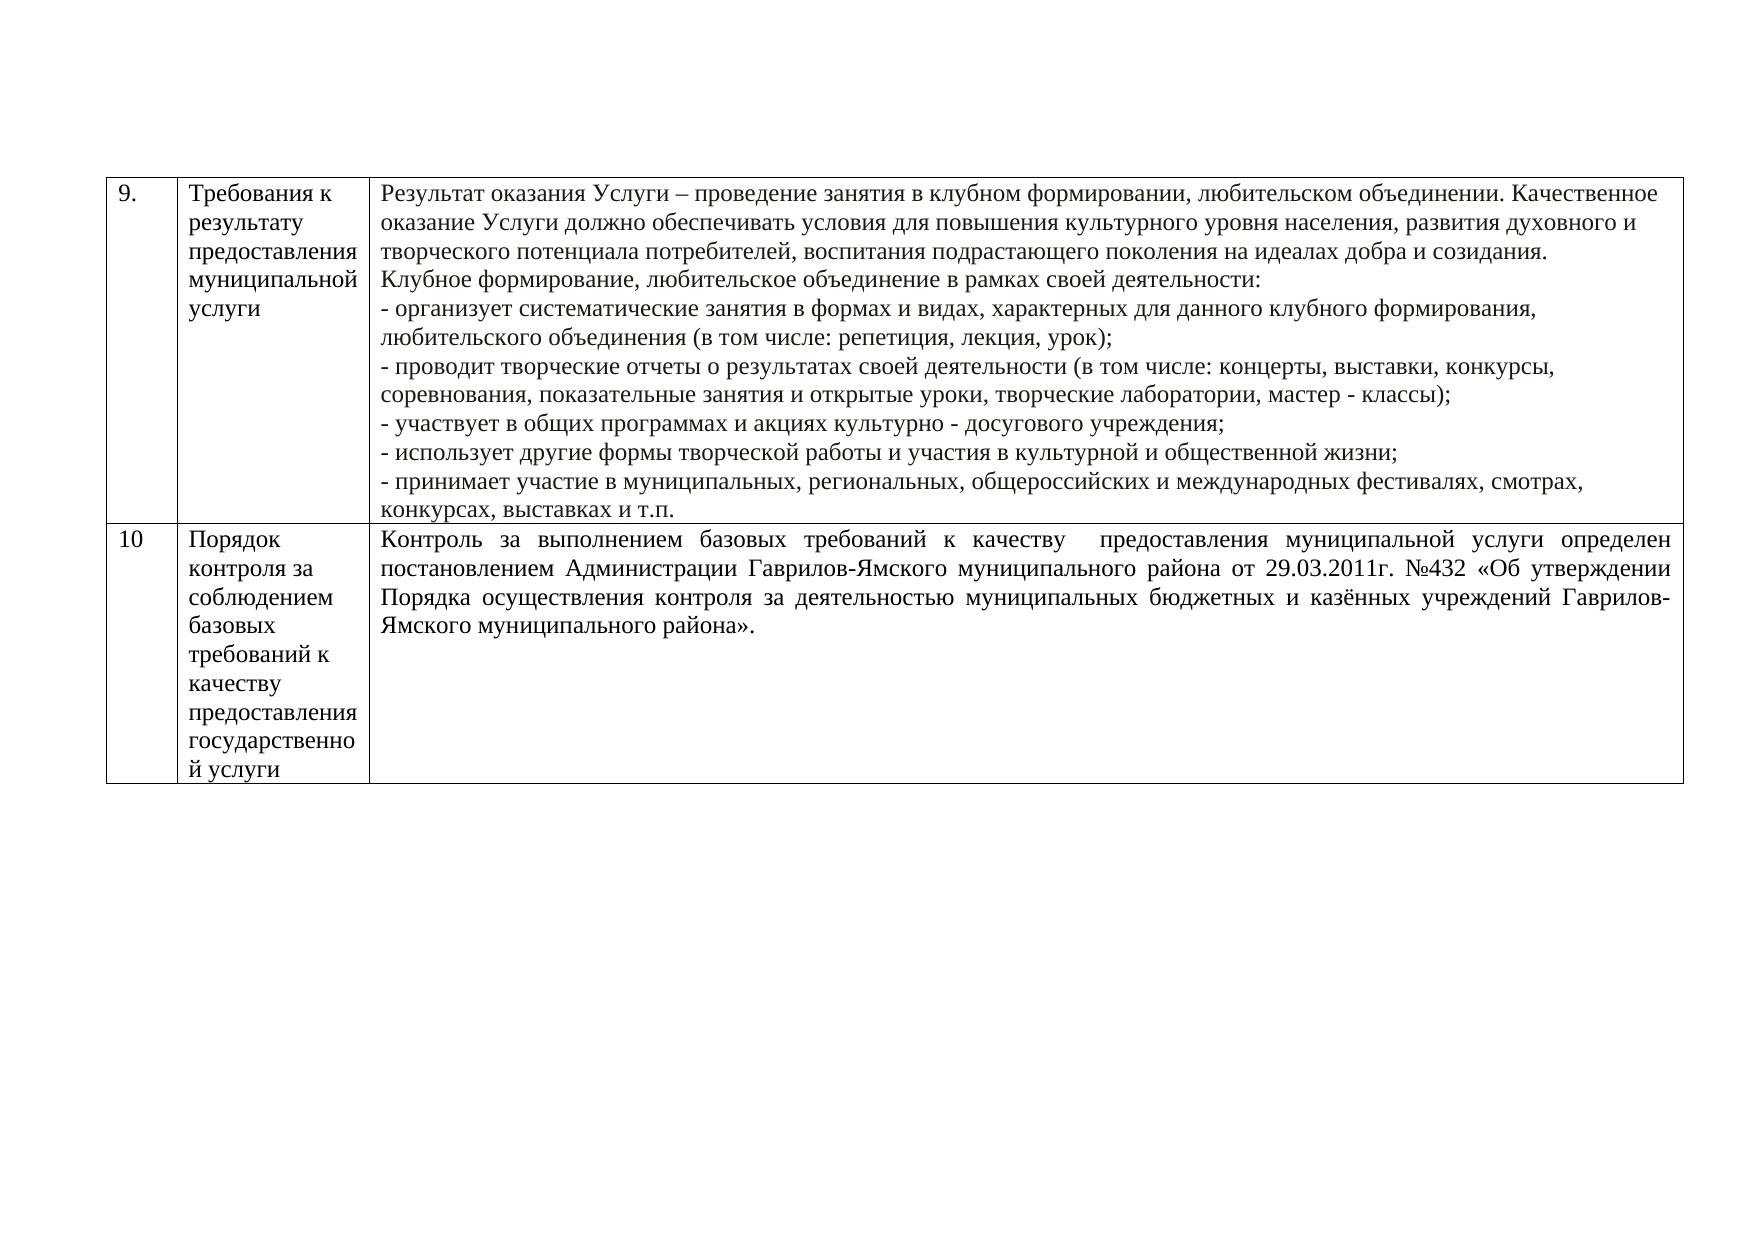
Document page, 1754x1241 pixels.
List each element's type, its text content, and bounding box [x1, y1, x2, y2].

table_cell Требования к результату предоставления муниципальной услуги [178, 178, 369, 523]
table_cell Результат оказания Услуги – проведение занятия в клубном формировании, любительском объединении. Качественное оказание Услуги должно обеспечивать условия для повышения культурного уровня населения, развития духовного и творческого потенциала потребителей, воспитания подрастающего поколения на идеалах добра и созидания. Клубное формирование, любительское объединение в рамках своей деятельности: - организует систематические занятия в формах и видах, характерных для данного клубного формирования, любительского объединения (в том числе: репетиция, лекция, урок); - проводит творческие отчеты о результатах своей деятельности (в том числе: концерты, выставки, конкурсы, соревнования, показательные занятия и открытые уроки, творческие лаборатории, мастер - классы); - участвует в общих программах и акциях культурно - досугового учреждения; - использует другие формы творческой работы и участия в культурной и общественной жизни; - принимает участие в муниципальных, региональных, общероссийских и международных фестивалях, смотрах, конкурсах, выставках и т.п. [370, 178, 1683, 523]
table_cell Порядок контроля за соблюдением базовых требований к качеству предоставления государственной услуги [178, 524, 369, 783]
table_cell Контроль за выполнением базовых требований к качеству предоставления муниципальной услуги определен постановлением Администрации Гаврилов-Ямского муниципального района от 29.03.2011г. №432 «Об утверждении Порядка осуществления контроля за деятельностью муниципальных бюджетных и казённых учреждений Гаврилов-Ямского муниципального района». [370, 524, 1683, 783]
table_cell 9. [107, 178, 177, 523]
table_cell 10 [107, 524, 177, 783]
